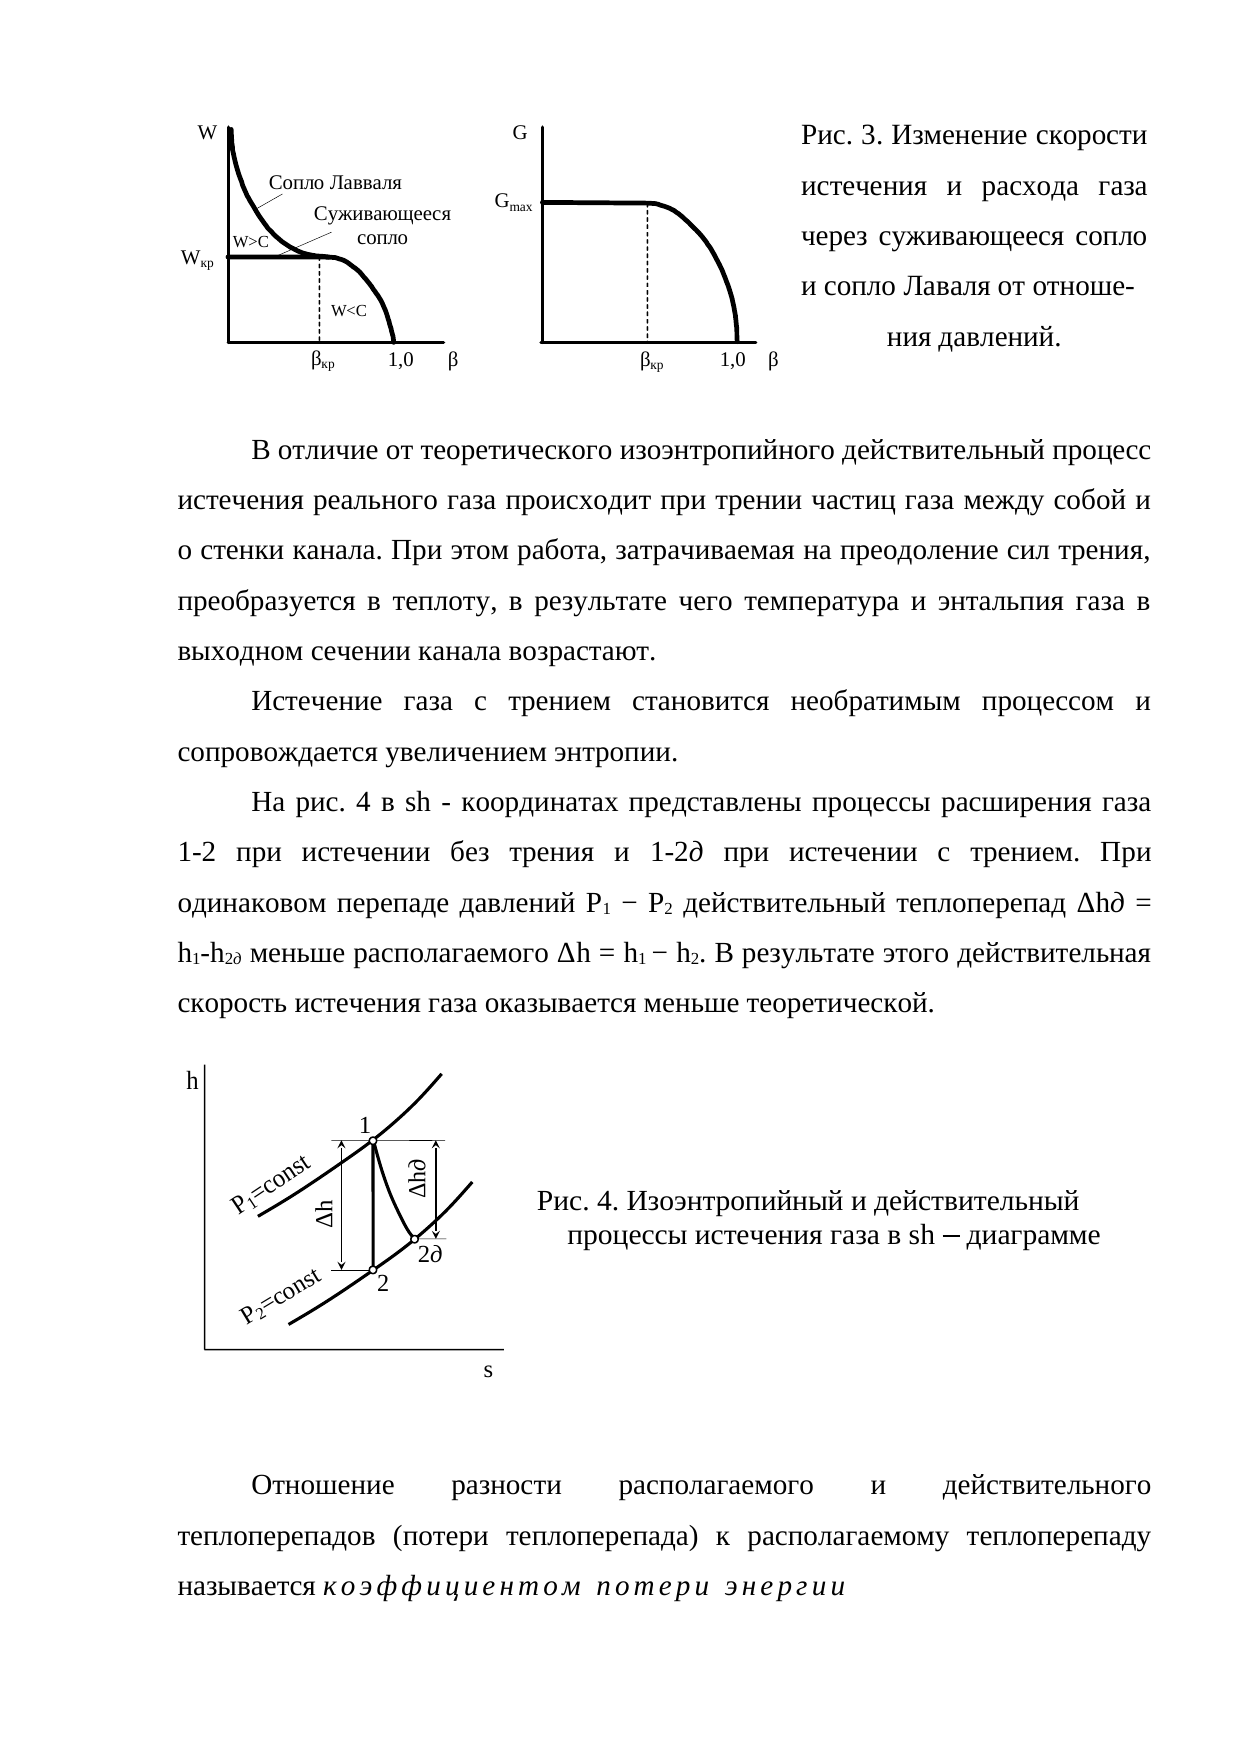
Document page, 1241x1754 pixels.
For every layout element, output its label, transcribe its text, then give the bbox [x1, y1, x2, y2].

text Отношение разности располагаемого и действительного теплоперепадов (потери теплоперепада) к располагаемому теплоперепаду называется коэффициентом потери энергии [177, 1467, 1152, 1602]
text На рис. 4 в sh - координатах представлены процессы расширения газа 1-2 при истечении без трения и 1-2д при истечении с трением. При одинаковом перепаде давлений Р1 − Р2 действительный теплоперепад Δhд = h1-h2д меньше располагаемого Δh = h1 − h2. В результате этого действительная скорость истечения газа оказывается меньше теоретической. [177, 784, 1152, 1019]
text Истечение газа с трением становится необратимым процессом и сопровождается увеличением энтропии. [177, 683, 1152, 767]
text В отличие от теоретического изоэнтропийного действительный процесс истечения реального газа происходит при трении частиц газа между собой и о стенки канала. При этом работа, затрачиваемая на преодоление сил трения, преобразуется в теплоту, в результате чего температура и энтальпия газа в выходном сечении канала возрастают. [177, 432, 1152, 667]
